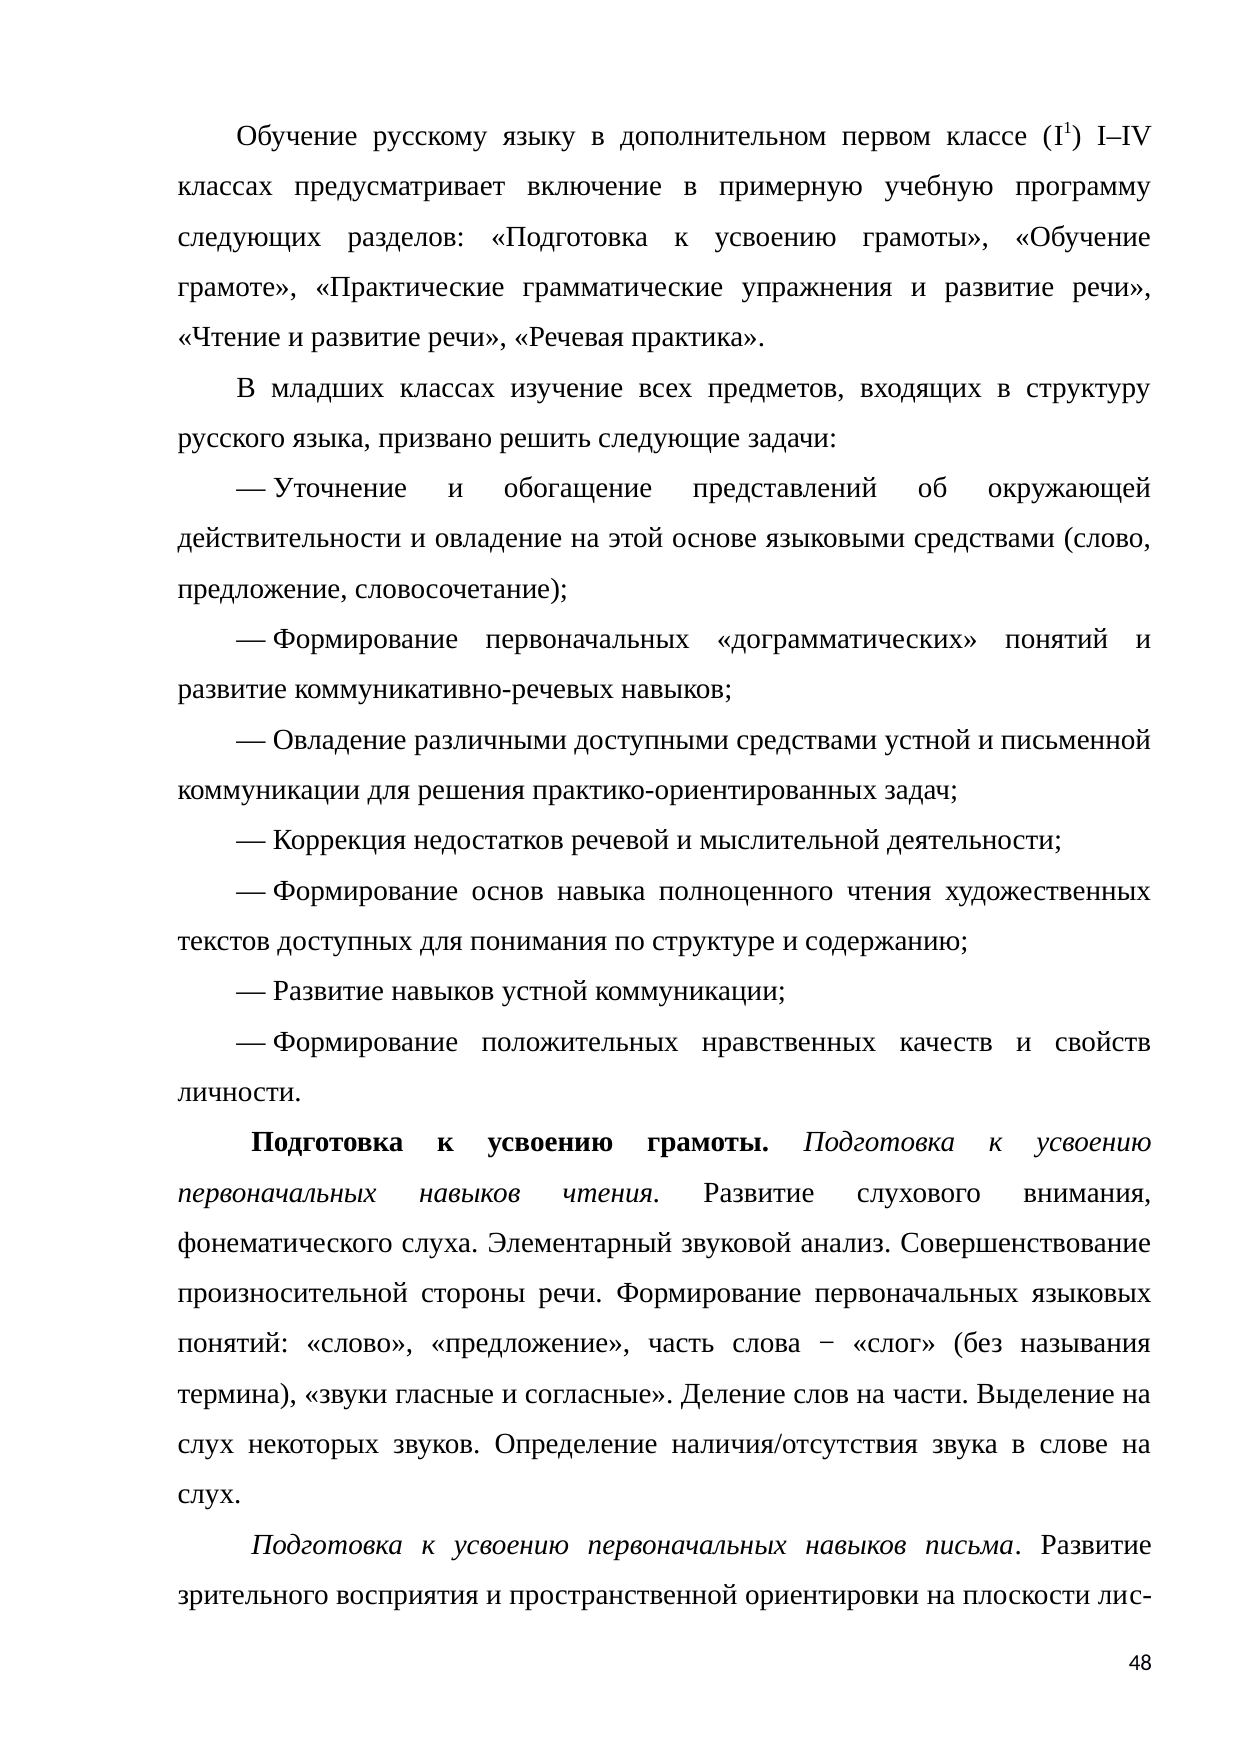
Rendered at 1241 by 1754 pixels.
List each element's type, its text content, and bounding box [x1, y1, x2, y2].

text ― Формирование основ навыка полноценного чтения художественных текстов доступных для понимания по структуре и содержанию; [177, 873, 1152, 957]
text В младших классах изучение всех предметов, входящих в структуру русского языка, призвано решить следующие задачи: [177, 370, 1152, 453]
text ― Формирование положительных нравственных качеств и свойств личности. [177, 1024, 1152, 1108]
text ― Овладение различными доступными средствами устной и письменной коммуникации для решения практико-ориентированных задач; [177, 722, 1152, 806]
text Подготовка к усвоению грамоты. Подготовка к усвоению первоначальных навыков чтения. Развитие слухового внимания, фонематического слуха. Элементарный звуковой анализ. Совершенствование произносительной стороны речи. Формирование первоначальных языковых понятий: «слово», «предложение», часть слова − «слог» (без называния термина), «звуки гласные и согласные». Деление слов на части. Выделение на слух некоторых звуков. Определение наличия/отсутствия звука в слове на слух. [177, 1124, 1152, 1510]
text ― Коррекция недостатков речевой и мыслительной деятельности; [177, 822, 1152, 856]
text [177, 1527, 1152, 1611]
text ― Уточнение и обогащение представлений об окружающей действительности и овладение на этой основе языковыми средствами (слово, предложение, словосочетание); [177, 470, 1152, 604]
text Обучение русскому языку в дополнительном первом классе (I1) I–IV классах предусматривает включение в примерную учебную программу следующих разделов: «Подготовка к усвоению грамоты», «Обучение грамоте», «Практические грамматические упражнения и развитие речи», «Чтение и развитие речи», «Речевая практика». [177, 118, 1152, 353]
text ― Развитие навыков устной коммуникации; [177, 973, 1152, 1007]
text ― Формирование первоначальных «дограмматических» понятий и развитие коммуникативно-речевых навыков; [177, 621, 1152, 705]
